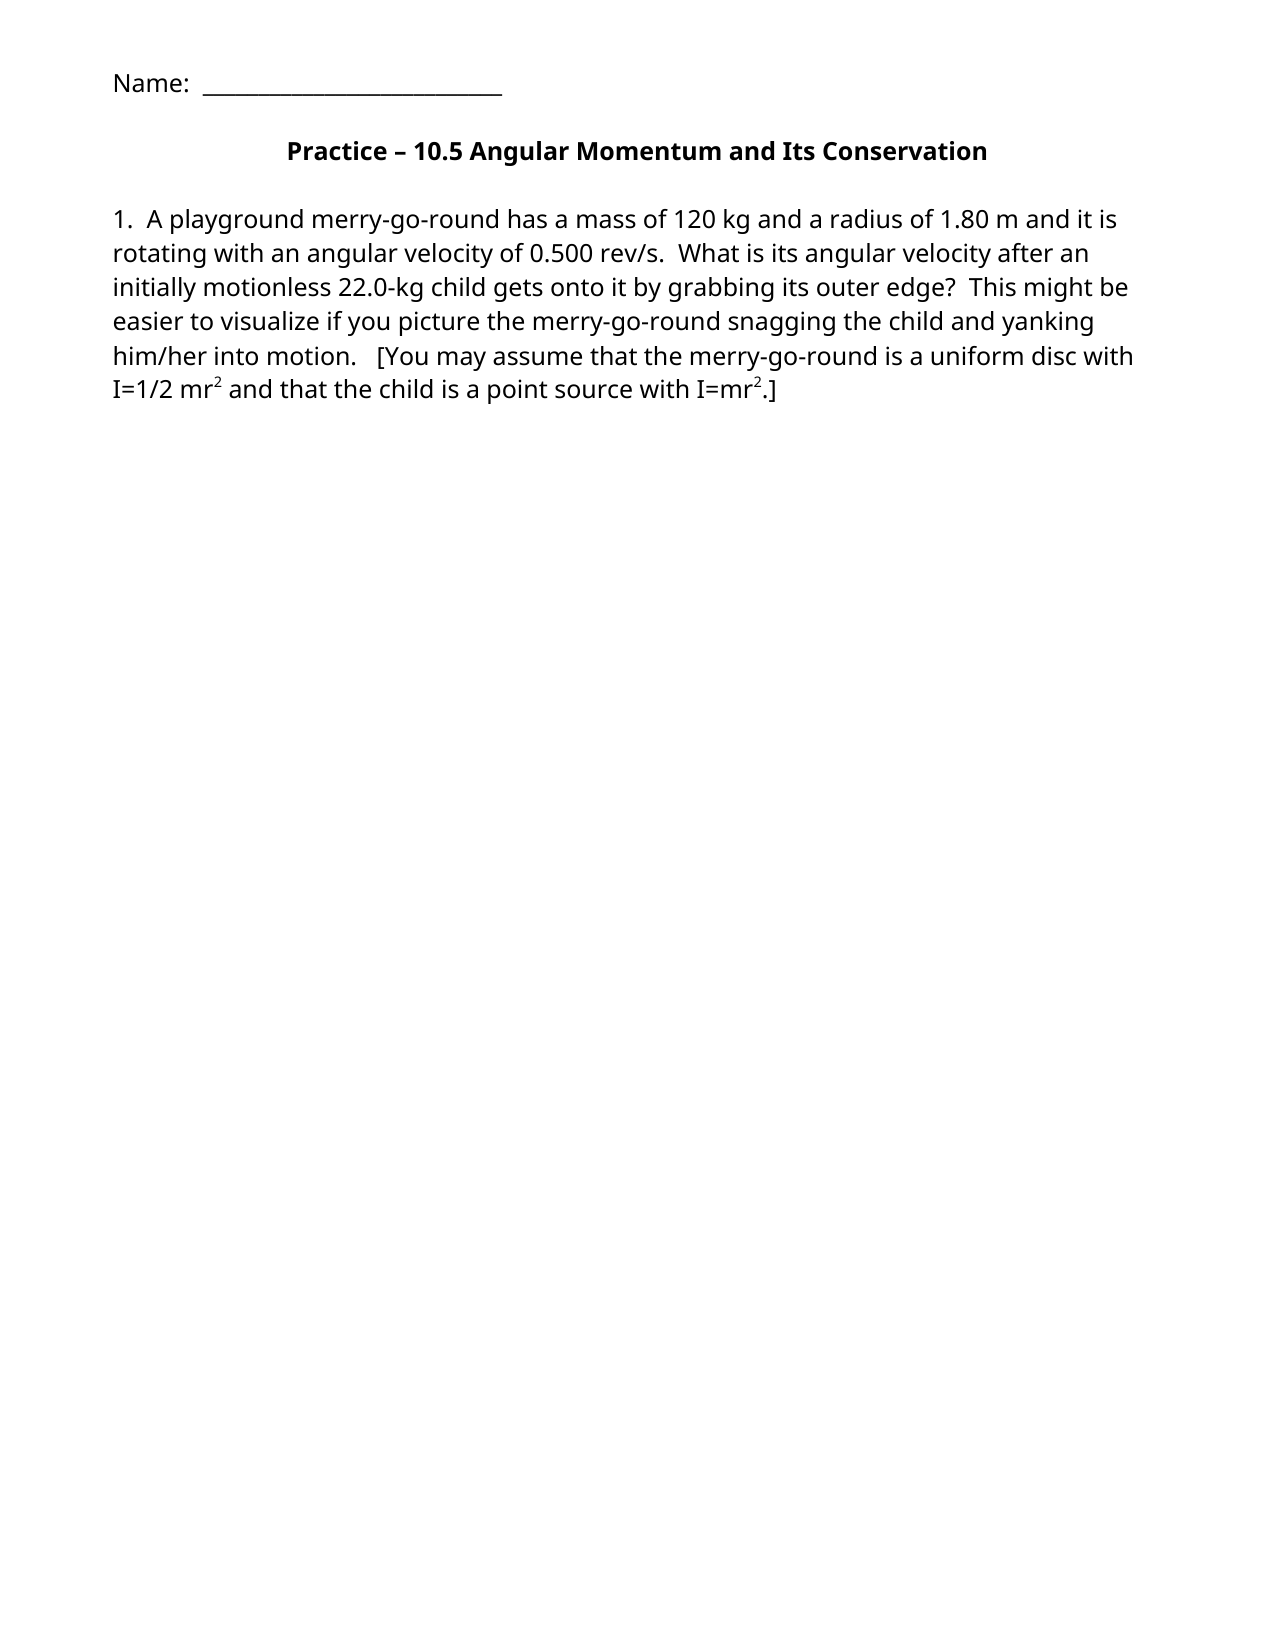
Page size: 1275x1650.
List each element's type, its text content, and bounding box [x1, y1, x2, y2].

text 1. A playground merry-go-round has a mass of 120 kg and a radius of 1.80 m and it is rotating with an angular velocity of 0.500 rev/s. What is its angular velocity after an initially motionless 22.0-kg child gets onto it by grabbing its outer edge? This might be easier to visualize if you picture the merry-go-round snagging the child and yanking him/her into motion. [You may assume that the merry-go-round is a uniform disc with I=1/2 mr2 and that the child is a point source with I=mr2.] [112, 202, 1162, 406]
text Name: ___________________________ [112, 66, 1162, 100]
text Practice – 10.5 Angular Momentum and Its Conservation [112, 134, 1162, 168]
